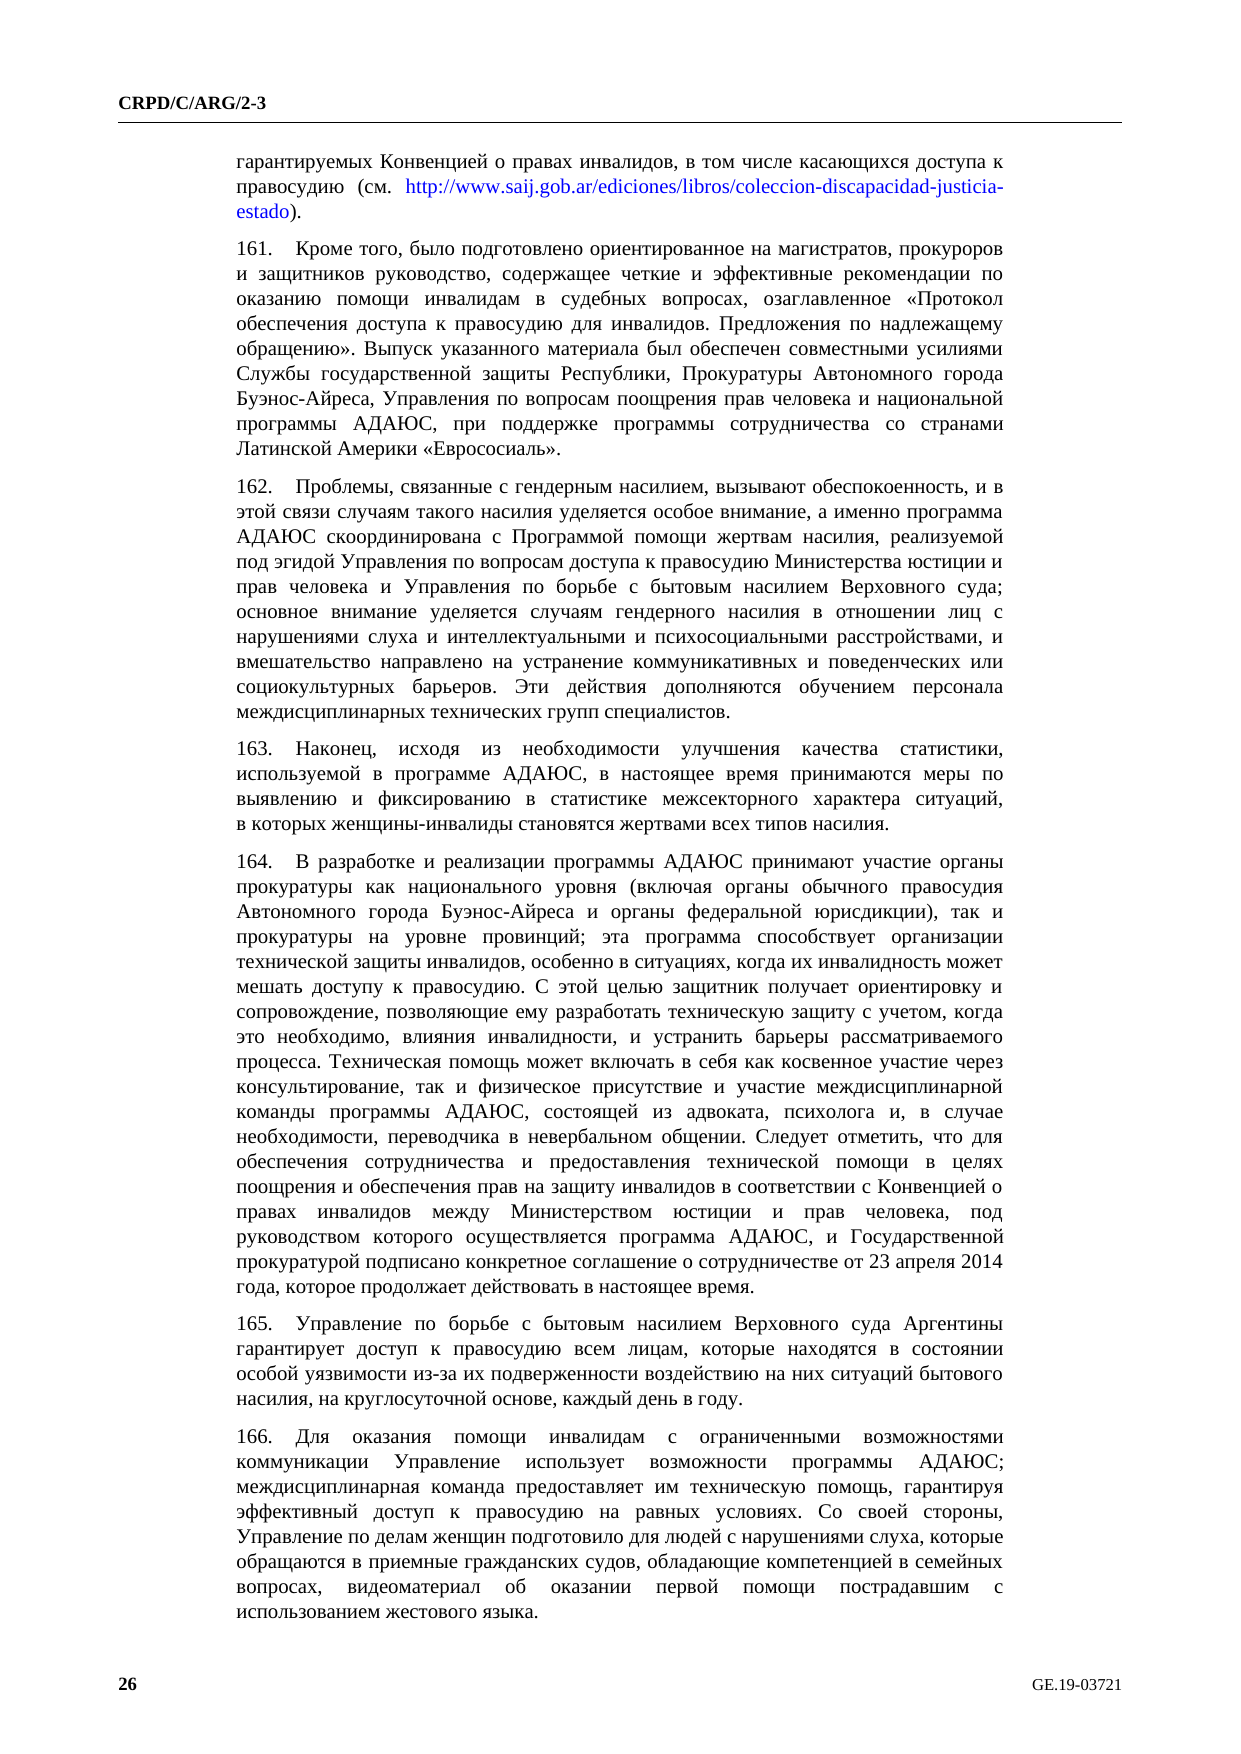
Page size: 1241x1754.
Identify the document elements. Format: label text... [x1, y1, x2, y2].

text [236, 148, 1004, 223]
text 164. В разработке и реализации программы AДАЮС принимают участие органы прокуратуры как национального уровня (включая органы обычного правосудия Автономного города Буэнос-Айреса и органы федеральной юрисдикции), так и прокуратуры на уровне провинций; эта программа способствует организации технической защиты инвалидов, особенно в ситуациях, когда их инвалидность может мешать доступу к правосудию. С этой целью защитник получает ориентировку и сопровождение, позволяющие ему разработать техническую защиту с учетом, когда это необходимо, влияния инвалидности, и устранить барьеры рассматриваемого процесса. Техническая помощь может включать в себя как косвенное участие через консультирование, так и физическое присутствие и участие междисциплинарной команды программы AДАЮС, состоящей из адвоката, психолога и, в случае необходимости, переводчика в невербальном общении. Следует отметить, что для обеспечения сотрудничества и предоставления технической помощи в целях поощрения и обеспечения прав на защиту инвалидов в соответствии с Конвенцией о правах инвалидов между Министерством юстиции и прав человека, под руководством которого осуществляется программа AДАЮС, и Государственной прокуратурой подписано конкретное соглашение о сотрудничестве от 23 апреля 2014 года, которое продолжает действовать в настоящее время. [236, 848, 1004, 1298]
text 165. Управление по борьбе с бытовым насилием Верховного суда Аргентины гарантирует доступ к правосудию всем лицам, которые находятся в состоянии особой уязвимости из-за их подверженности воздействию на них ситуаций бытового насилия, на круглосуточной основе, каждый день в году. [236, 1310, 1004, 1410]
text 161. Кроме того, было подготовлено ориентированное на магистратов, прокуроров и защитников руководство, содержащее четкие и эффективные рекомендации по оказанию помощи инвалидам в судебных вопросах, озаглавленное «Протокол обеспечения доступа к правосудию для инвалидов. Предложения по надлежащему обращению». Выпуск указанного материала был обеспечен совместными усилиями Службы государственной защиты Республики, Прокуратуры Автономного города Буэнос-Айреса, Управления по вопросам поощрения прав человека и национальной программы AДАЮС, при поддержке программы сотрудничества со странами Латинской Америки «Еврососиаль». [236, 235, 1004, 460]
text 162. Проблемы, связанные с гендерным насилием, вызывают обеспокоенность, и в этой связи случаям такого насилия уделяется особое внимание, а именно программа AДАЮС скоординирована с Программой помощи жертвам насилия, реализуемой под эгидой Управления по вопросам доступа к правосудию Министерства юстиции и прав человека и Управления по борьбе с бытовым насилием Верховного суда; основное внимание уделяется случаям гендерного насилия в отношении лиц с нарушениями слуха и интеллектуальными и психосоциальными расстройствами, и вмешательство направлено на устранение коммуникативных и поведенческих или социокультурных барьеров. Эти действия дополняются обучением персонала междисциплинарных технических групп специалистов. [236, 473, 1004, 723]
text 166. Для оказания помощи инвалидам с ограниченными возможностями коммуникации Управление использует возможности программы AДАЮС; междисциплинарная команда предоставляет им техническую помощь, гарантируя эффективный доступ к правосудию на равных условиях. Со своей стороны, Управление по делам женщин подготовило для людей с нарушениями слуха, которые обращаются в приемные гражданских судов, обладающие компетенцией в семейных вопросах, видеоматериал об оказании первой помощи пострадавшим с использованием жестового языка. [236, 1423, 1004, 1623]
text 163. Наконец, исходя из необходимости улучшения качества статистики, используемой в программе AДАЮС, в настоящее время принимаются меры по выявлению и фиксированию в статистике межсекторного характера ситуаций, в которых женщины-инвалиды становятся жертвами всех типов насилия. [236, 735, 1004, 835]
